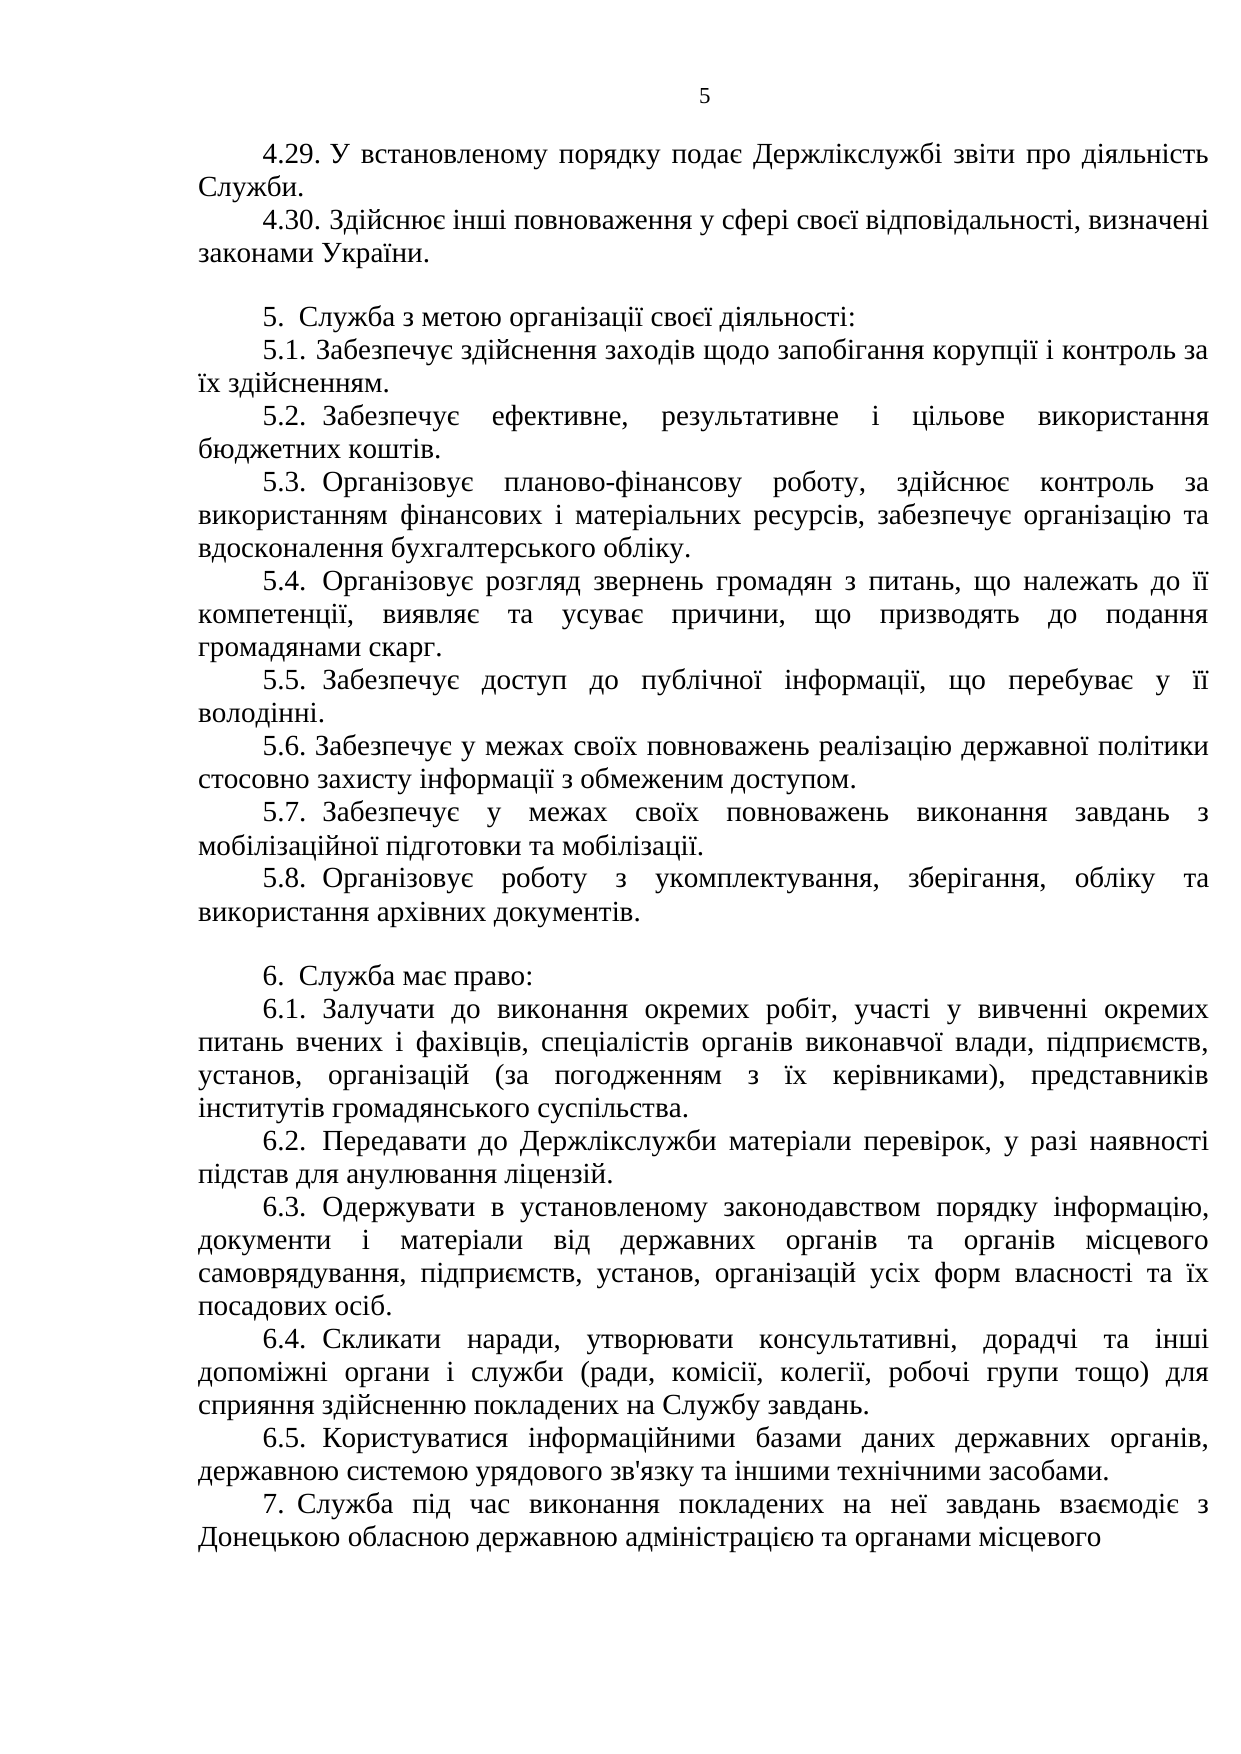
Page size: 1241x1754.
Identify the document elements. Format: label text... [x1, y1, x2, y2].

list Здійснює інші повноваження у сфері своєї відповідальності, визначені законами України. [198, 203, 1210, 269]
list Служба під час виконання покладених на неї завдань взаємодіє з Донецькою обласною державною адміністрацією та органами місцевого [198, 1487, 1210, 1553]
list Служба з метою організації своєї діяльності: [198, 300, 1210, 333]
list Користуватися інформаційними базами даних державних органів, державною системою урядового зв'язку та іншими технічними засобами. [198, 1421, 1210, 1487]
list У встановленому порядку подає Держлікслужбі звіти про діяльність Служби. [198, 137, 1210, 203]
list Організовує роботу з укомплектування, зберігання, обліку та використання архівних документів. [198, 862, 1210, 928]
list Забезпечує у межах своїх повноважень виконання завдань з мобілізаційної підготовки та мобілізації. [198, 796, 1210, 862]
list Організовує планово-фінансову роботу, здійснює контроль за використанням фінансових і матеріальних ресурсів, забезпечує організацію та вдосконалення бухгалтерського обліку. [198, 465, 1210, 564]
list Передавати до Держлікслужби матеріали перевірок, у разі наявності підстав для анулювання ліцензій. [198, 1124, 1210, 1190]
list Залучати до виконання окремих робіт, участі у вивченні окремих питань вчених і фахівців, спеціалістів органів виконавчої влади, підприємств, установ, організацій (за погодженням з їх керівниками), представників інститутів громадянського суспільства. [198, 992, 1210, 1124]
list Забезпечує доступ до публічної інформації, що перебуває у її володінні. [198, 663, 1210, 729]
list Скликати наради, утворювати консультативні, дорадчі та інші допоміжні органи і служби (ради, комісії, колегії, робочі групи тощо) для сприяння здійсненню покладених на Службу завдань. [198, 1322, 1210, 1421]
list Організовує розгляд звернень громадян з питань, що належать до її компетенції, виявляє та усуває причини, що призводять до подання громадянами скарг. [198, 564, 1210, 663]
list Одержувати в установленому законодавством порядку інформацію, документи і матеріали від державних органів та органів місцевого самоврядування, підприємств, установ, організацій усіх форм власності та їх посадових осіб. [198, 1190, 1210, 1322]
list Забезпечує у межах своїх повноважень реалізацію державної політики стосовно захисту інформації з обмеженим доступом. [198, 729, 1210, 796]
list Забезпечує здійснення заходів щодо запобігання корупції і контроль за їх здійсненням. [198, 333, 1210, 399]
list Забезпечує ефективне, результативне і цільове використання бюджетних коштів. [198, 399, 1210, 465]
list Служба має право: [198, 959, 1210, 992]
